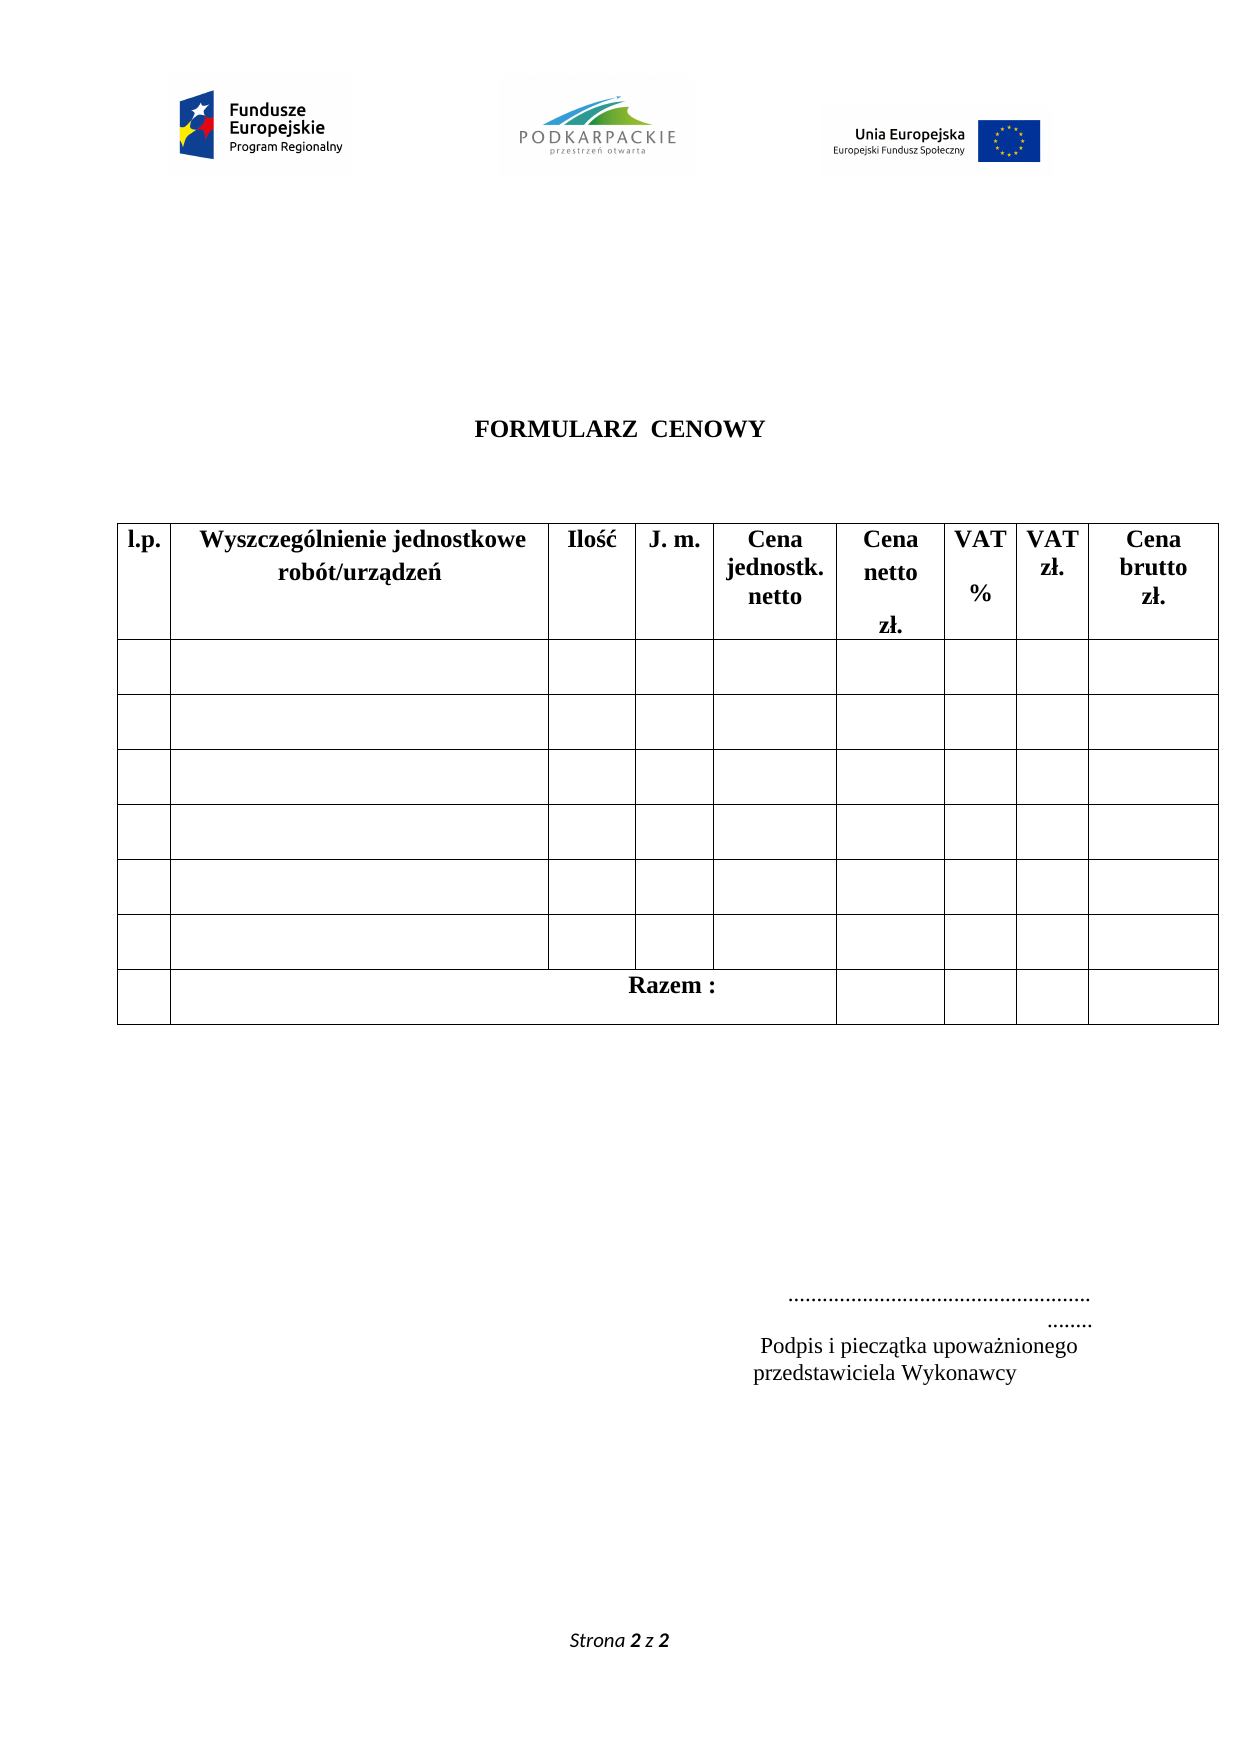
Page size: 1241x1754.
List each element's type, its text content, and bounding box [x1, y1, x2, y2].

table_cell [1017, 915, 1088, 969]
table_cell [945, 695, 1016, 749]
table_cell [636, 860, 713, 914]
table_cell [837, 695, 944, 749]
table_cell [549, 805, 635, 859]
table_cell [1017, 640, 1088, 694]
text Podpis i pieczątka upoważnionego przedstawiciela Wykonawcy [177, 1333, 1093, 1385]
table_cell [1017, 805, 1088, 859]
table_cell [171, 695, 548, 749]
table_cell [945, 915, 1016, 969]
picture [163, 73, 359, 176]
table_header VAT % [945, 524, 1016, 639]
table_cell [171, 805, 548, 859]
table_cell [636, 640, 713, 694]
table_cell [1089, 860, 1218, 914]
table_cell [945, 970, 1016, 1024]
table_cell [714, 640, 836, 694]
table_cell [118, 640, 170, 694]
text FORMULARZ CENOWY [148, 414, 1093, 443]
table_cell [837, 970, 944, 1024]
table_cell [549, 695, 635, 749]
table_cell [171, 640, 548, 694]
table_header l.p. [118, 524, 170, 639]
table_cell [945, 750, 1016, 804]
table_cell Razem : [171, 970, 836, 1024]
table_cell [1089, 640, 1218, 694]
picture [820, 106, 1054, 176]
table_cell [837, 750, 944, 804]
text ............................................................. [148, 1280, 1093, 1333]
table_cell [171, 750, 548, 804]
table_cell [549, 915, 635, 969]
table_cell [837, 805, 944, 859]
table_cell [1017, 750, 1088, 804]
table_cell [549, 640, 635, 694]
table_cell [714, 750, 836, 804]
table_header Wyszczególnienie jednostkowe robót/urządzeń [171, 524, 548, 639]
table_cell [636, 695, 713, 749]
table_cell [1089, 805, 1218, 859]
table_cell [1017, 695, 1088, 749]
table_cell [837, 915, 944, 969]
table_cell [118, 860, 170, 914]
table_cell [837, 860, 944, 914]
table_cell [837, 640, 944, 694]
table_cell [714, 805, 836, 859]
table_cell [636, 750, 713, 804]
table_cell [1017, 970, 1088, 1024]
picture [499, 75, 696, 176]
table_header J. m. [636, 524, 713, 639]
table_cell [118, 805, 170, 859]
table_cell [945, 860, 1016, 914]
table_cell [1017, 860, 1088, 914]
table_header Cena jednostk. netto [714, 524, 836, 639]
table_cell [714, 860, 836, 914]
table_cell [118, 970, 170, 1024]
table_cell [1089, 915, 1218, 969]
table_header Cena netto zł. [837, 524, 944, 639]
table_cell [118, 750, 170, 804]
table_cell [549, 860, 635, 914]
table_cell [714, 695, 836, 749]
table_cell [945, 805, 1016, 859]
table_cell [1089, 695, 1218, 749]
table_cell [171, 860, 548, 914]
table_header Ilość [549, 524, 635, 639]
table_cell [945, 640, 1016, 694]
table_cell [118, 915, 170, 969]
table_cell [1089, 970, 1218, 1024]
table_cell [171, 915, 548, 969]
table_cell [714, 915, 836, 969]
table_header VAT zł. [1017, 524, 1088, 639]
table_cell [636, 805, 713, 859]
table_cell [549, 750, 635, 804]
table_cell [118, 695, 170, 749]
table_cell [636, 915, 713, 969]
table_cell [1089, 750, 1218, 804]
table_header Cena brutto zł. [1089, 524, 1218, 639]
